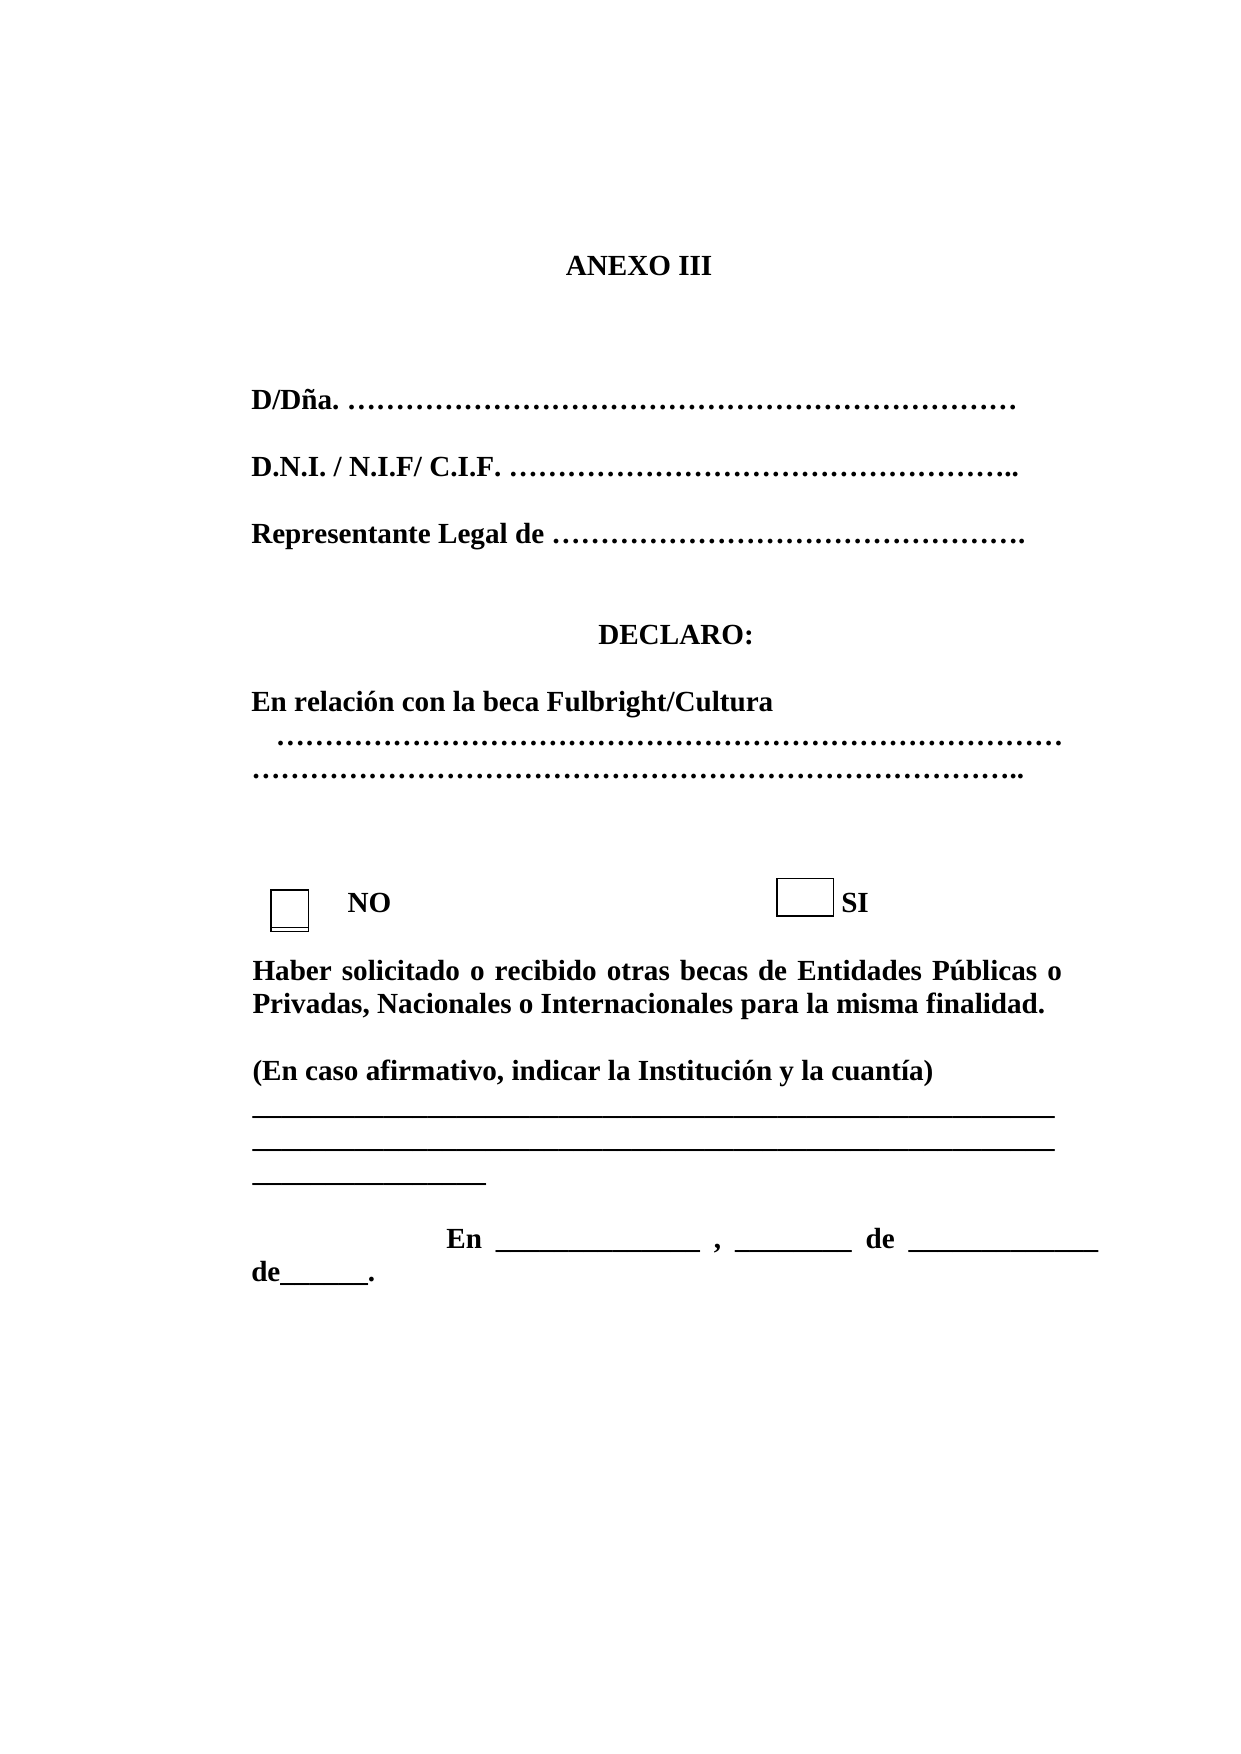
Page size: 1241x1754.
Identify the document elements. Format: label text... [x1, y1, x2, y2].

text Haber solicitado o recibido otras becas de Entidades Públicas o Privadas, Nacionales o Internacionales para la misma finalidad. [252, 953, 1063, 1020]
text NO SI [347, 886, 1063, 919]
text Representante Legal de …………………………………………. [251, 517, 1101, 550]
text D/Dña. …………………………………………………………… [251, 382, 1101, 416]
text En relación con la beca Fulbright/Cultura [251, 684, 1063, 718]
text (En caso afirmativo, indicar y la cuantía) [252, 1053, 1063, 1087]
text ANEXO III [177, 248, 1101, 282]
text En ______________ , ________ de _____________ de______. [251, 1221, 1101, 1288]
text …………………………………………………………………………………………………………………………………………….. [251, 718, 1063, 785]
text D.N.I. / N.I.F/ C.I.F. …………………………………………….. [251, 449, 1101, 483]
text ______________________________________________________________________________________________________________________________ [252, 1087, 1063, 1187]
text DECLARO: [251, 617, 1101, 651]
